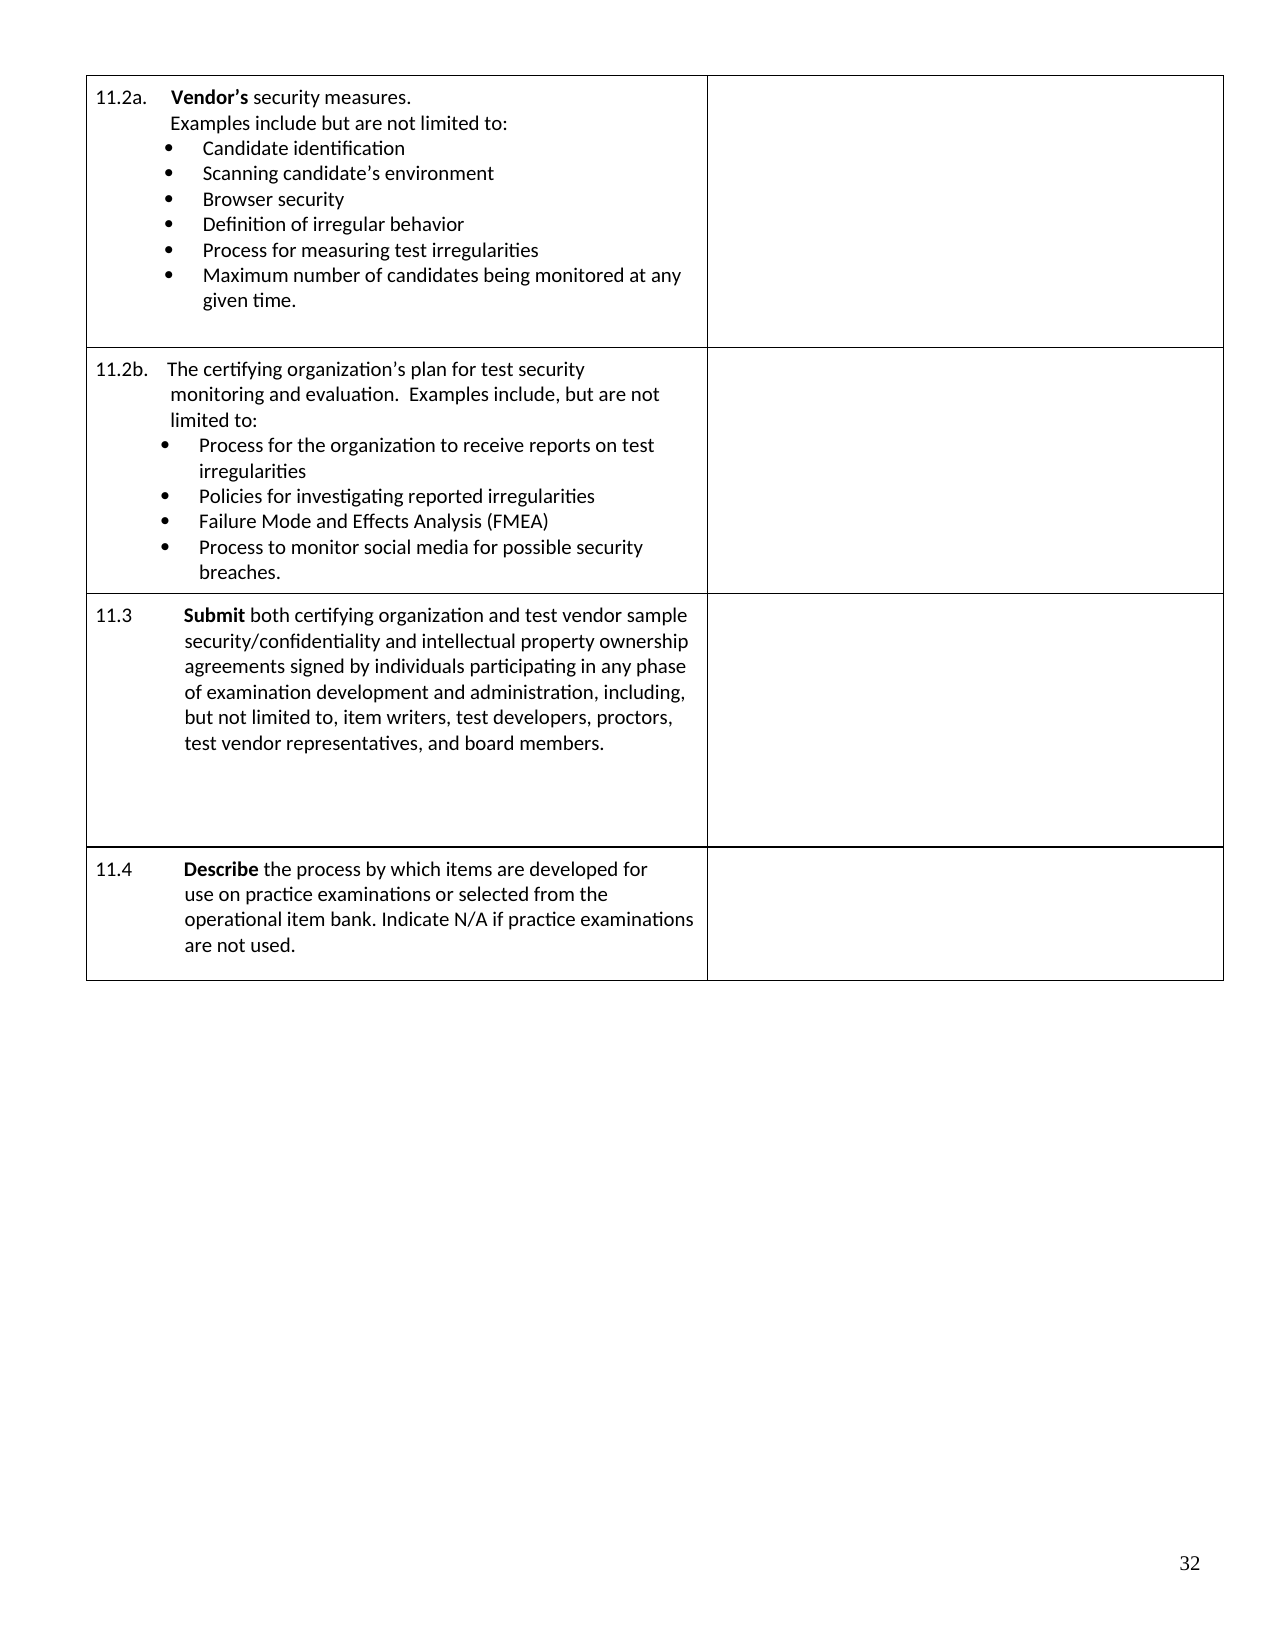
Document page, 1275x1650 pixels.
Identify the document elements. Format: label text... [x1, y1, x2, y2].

table_cell 11.2a. Vendor’s security measures. Examples include but are not limited to: Candidate identification Scanning candidate’s environment Browser security Definition of irregular behavior Process for measuring test irregularities Maximum number of candidates being monitored at any given time. [87, 76, 707, 347]
table_cell [708, 848, 1223, 980]
table_cell 11.3 Submit both certifying organization and test vendor sample security/confidentiality and intellectual property ownership agreements signed by individuals participating in any phase of examination development and administration, including, but not limited to, item writers, test developers, proctors, test vendor representatives, and board members. [87, 594, 707, 846]
table_cell [708, 76, 1223, 347]
table_cell 11.2b. The certifying organization’s plan for test security monitoring and evaluation. Examples include, but are not limited to: Process for the organization to receive reports on test irregularities Policies for investigating reported irregularities Failure Mode and Effects Analysis (FMEA) Process to monitor social media for possible security breaches. [87, 348, 707, 593]
table_cell [708, 348, 1223, 593]
table_cell 11.4 Describe the process by which items are developed for use on practice examinations or selected from the operational item bank. Indicate N/A if practice examinations are not used. [87, 848, 707, 980]
table_cell [708, 594, 1223, 846]
